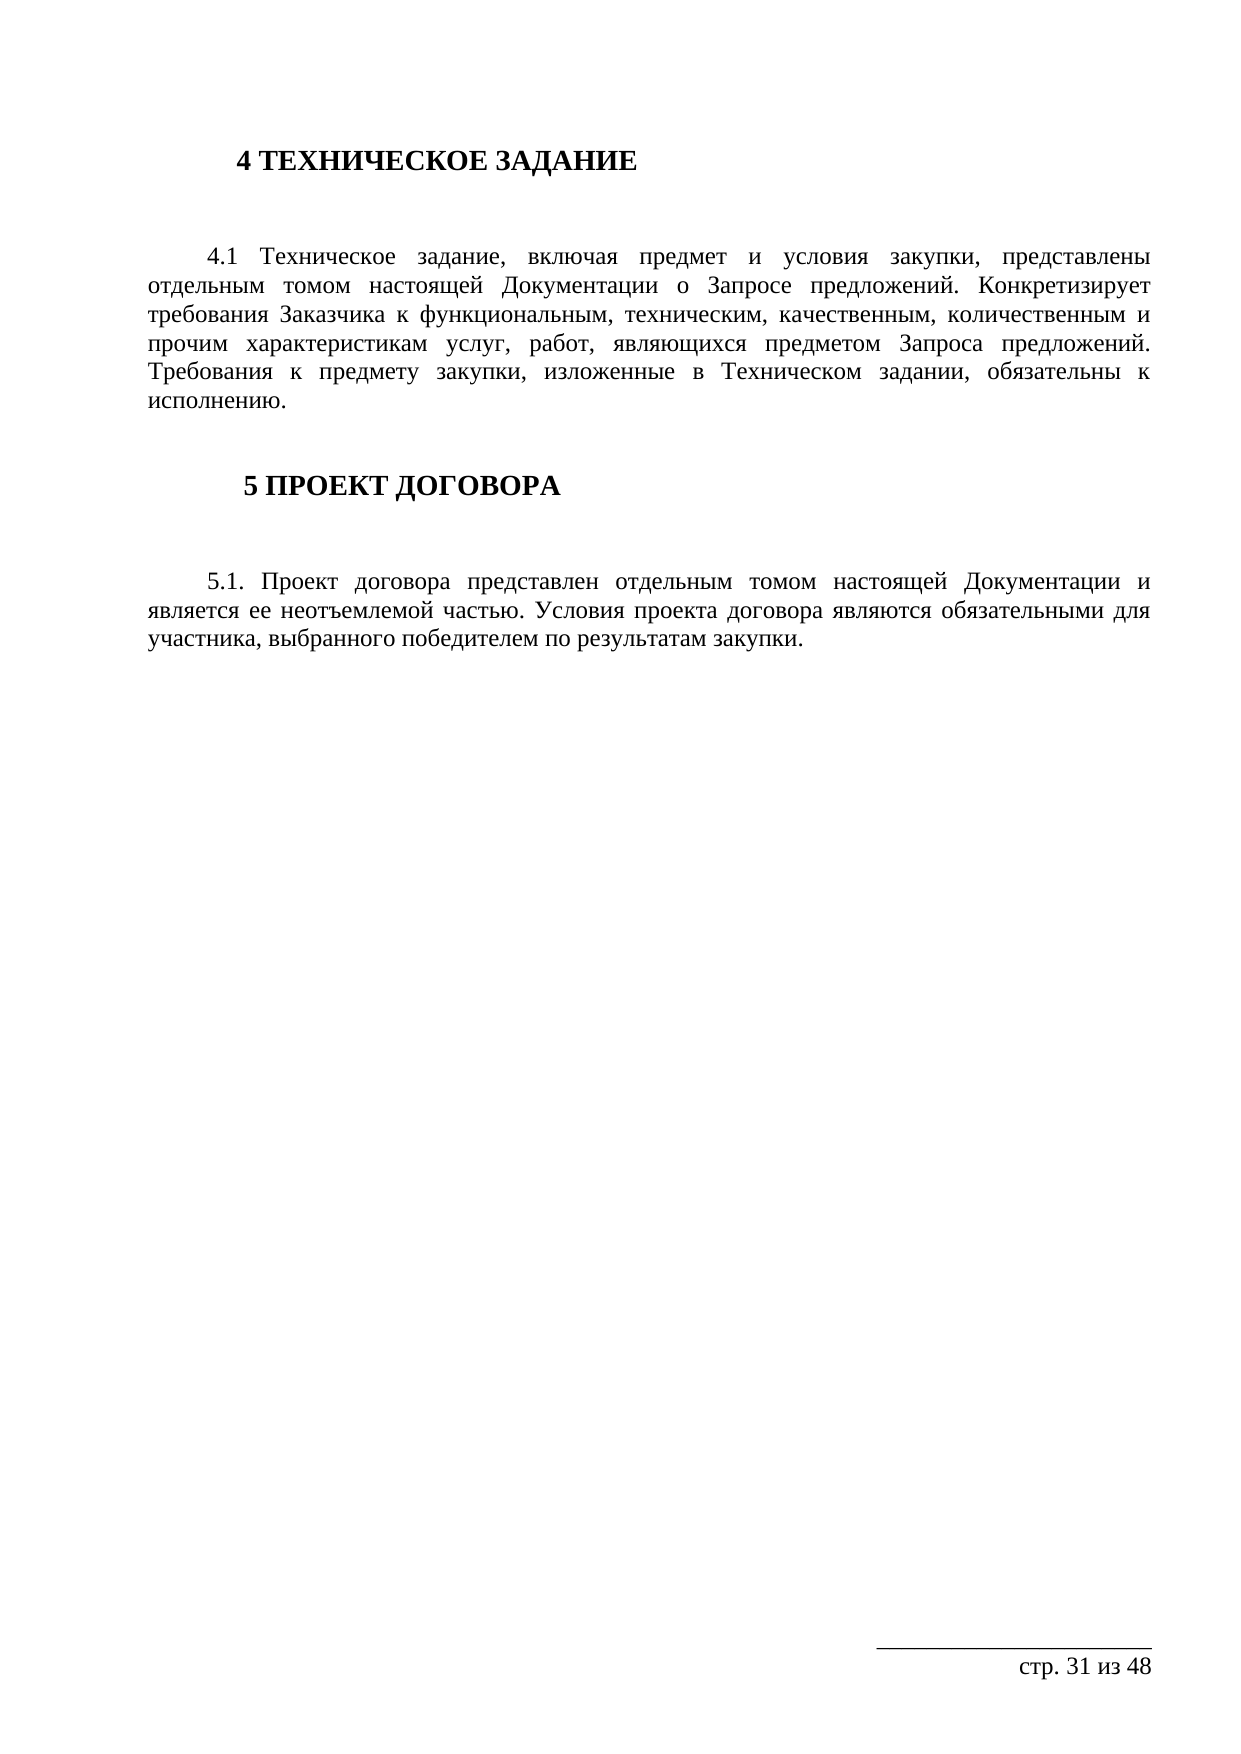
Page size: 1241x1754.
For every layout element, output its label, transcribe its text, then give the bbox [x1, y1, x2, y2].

text 5 ПРОЕКТ ДОГОВОРА [148, 468, 1152, 501]
text 4 Техническое задание [169, 143, 1152, 177]
text 5.1. Проект договора представлен отдельным томом настоящей Документации и является ее неотъемлемой частью. Условия проекта договора являются обязательными для участника, выбранного победителем по результатам закупки. [148, 566, 1152, 652]
text 4.1 Техническое задание, включая предмет и условия закупки, представлены отдельным томом настоящей Документации о Запросе предложений. Конкретизирует требования Заказчика к функциональным, техническим, качественным, количественным и прочим характеристикам услуг, работ, являющихся предметом Запроса предложений. Требования к предмету закупки, изложенные в Техническом задании, обязательны к исполнению. [148, 241, 1152, 414]
